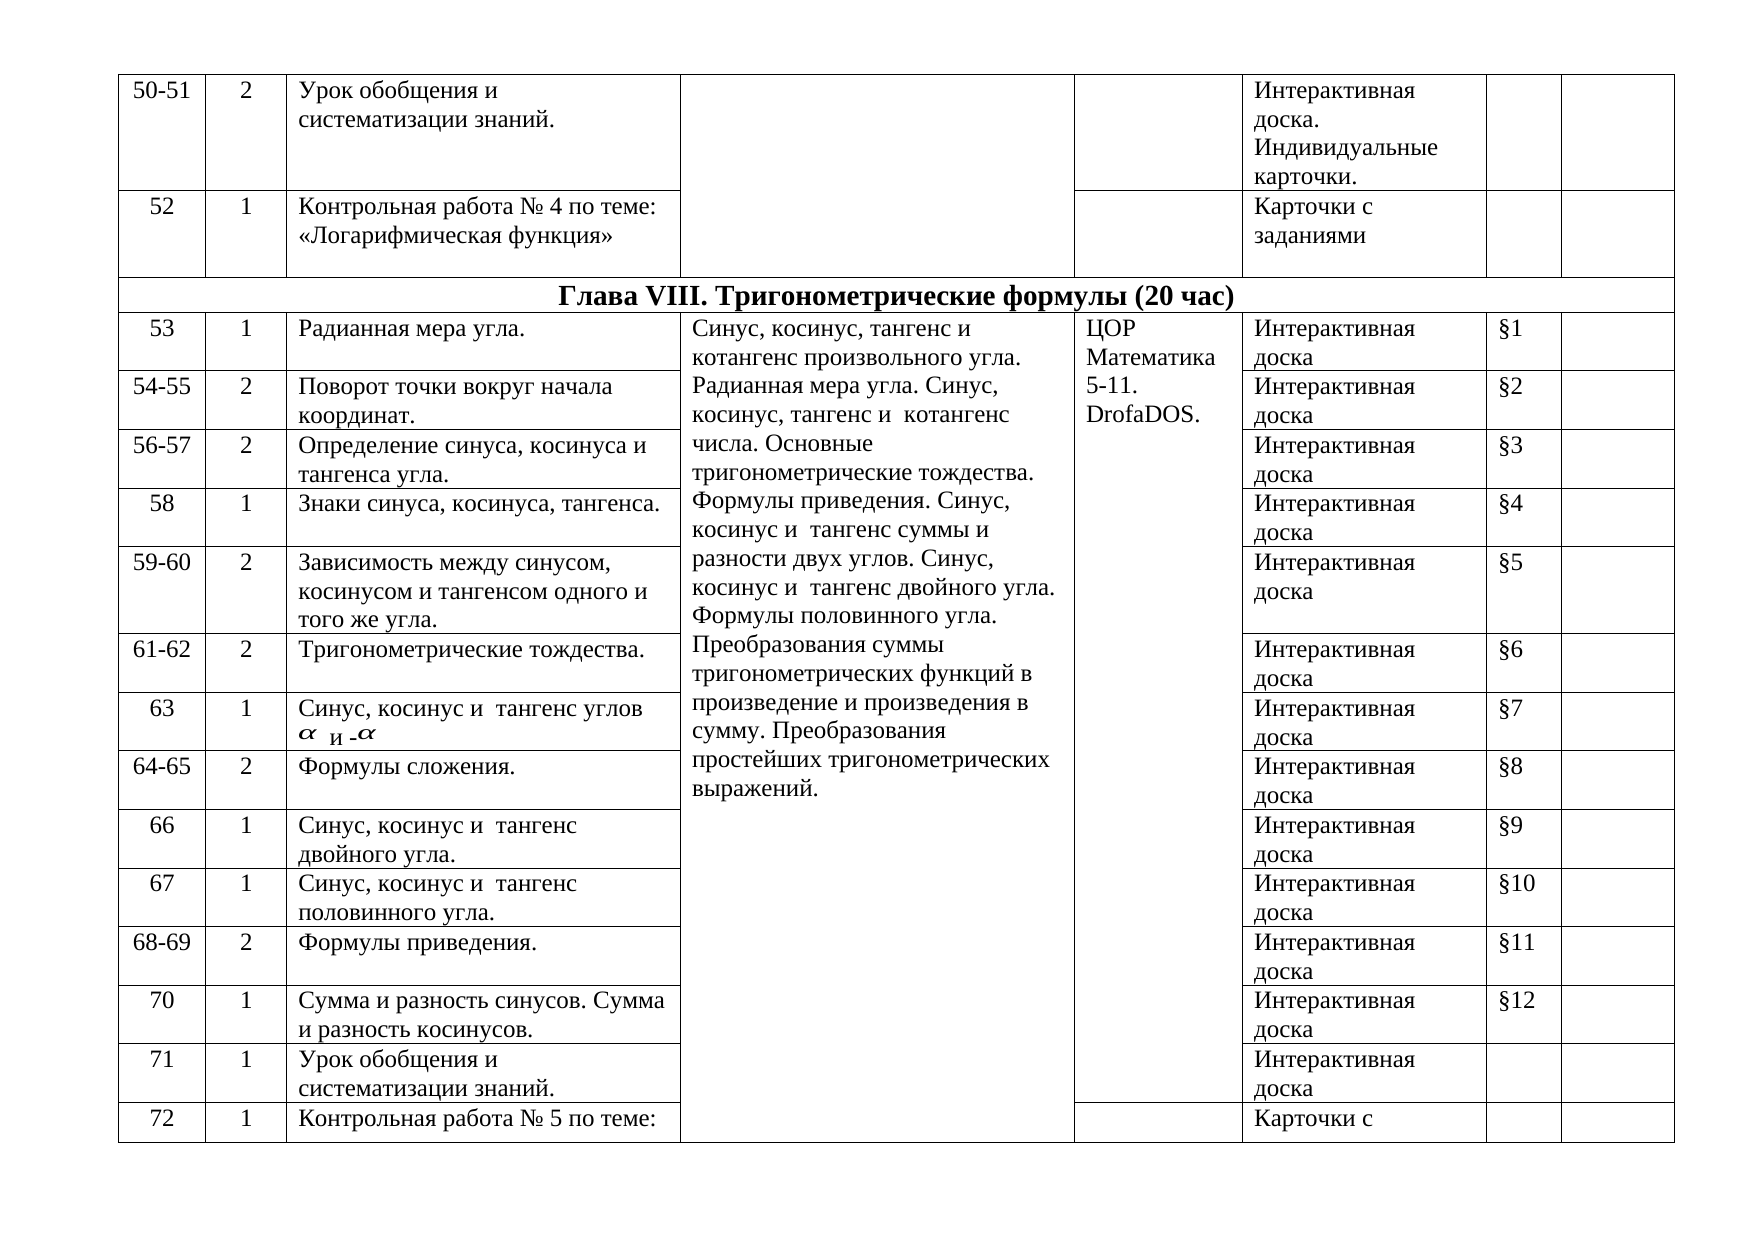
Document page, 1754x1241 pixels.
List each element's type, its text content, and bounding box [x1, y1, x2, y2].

table_cell Синус, косинус и тангенс двойного угла. [287, 810, 680, 867]
table_cell 52 [119, 191, 205, 277]
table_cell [1243, 1103, 1486, 1142]
table_cell §12 [1487, 986, 1561, 1043]
table_cell Контрольная работа № 4 по теме: «Логарифмическая функция» [287, 191, 680, 277]
table_cell 63 [119, 693, 205, 750]
table_cell Интерактивная доска [1243, 986, 1486, 1043]
table_cell Интерактивная доска [1243, 869, 1486, 926]
table_cell Интерактивная доска [1243, 634, 1486, 692]
table_cell 53 [119, 313, 205, 370]
table_cell [1562, 547, 1674, 633]
table_cell Карточки с заданиями [1243, 191, 1486, 277]
table_cell Формулы приведения. [287, 927, 680, 984]
table_cell [1487, 75, 1561, 190]
table_cell 1 [206, 869, 286, 926]
table_cell 2 [206, 927, 286, 984]
table_cell 1 [206, 191, 286, 277]
table_cell [1562, 430, 1674, 487]
table_cell Интерактивная доска [1243, 1044, 1486, 1102]
table_cell §5 [1487, 547, 1561, 633]
table_cell 1 [206, 1044, 286, 1102]
table_cell [1562, 693, 1674, 750]
table_cell 1 [206, 1103, 286, 1142]
table_cell Урок обобщения и систематизации знаний. [287, 1044, 680, 1102]
table_cell ЦОР Математика 5-11. DrofaDOS. [1075, 313, 1242, 1102]
table_cell Глава VIII. Тригонометрические формулы (20 час) [119, 278, 1674, 312]
table_cell §3 [1487, 430, 1561, 487]
table_cell Интерактивная доска [1243, 751, 1486, 809]
table_cell 1 [206, 986, 286, 1043]
table_cell Зависимость между синусом, косинусом и тангенсом одного и того же угла. [287, 547, 680, 633]
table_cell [287, 1103, 680, 1142]
table_cell §6 [1487, 634, 1561, 692]
table_cell 61-62 [119, 634, 205, 692]
table_cell [1562, 371, 1674, 429]
table_cell Интерактивная доска [1243, 547, 1486, 633]
table_cell §2 [1487, 371, 1561, 429]
table_cell [1487, 191, 1561, 277]
table_cell Синус, косинус и тангенс половинного угла. [287, 869, 680, 926]
table_cell Урок обобщения и систематизации знаний. [287, 75, 680, 190]
table_cell 54-55 [119, 371, 205, 429]
table_cell Интерактивная доска [1243, 927, 1486, 984]
table_cell 70 [119, 986, 205, 1043]
table_cell Формулы сложения. [287, 751, 680, 809]
table_cell [1562, 313, 1674, 370]
table_cell 2 [206, 751, 286, 809]
table_cell Знаки синуса, косинуса, тангенса. [287, 489, 680, 546]
table_cell Интерактивная доска [1243, 430, 1486, 487]
table_cell 1 [206, 693, 286, 750]
table_cell Определение синуса, косинуса и тангенса угла. [287, 430, 680, 487]
table_cell §9 [1487, 810, 1561, 867]
table_cell 67 [119, 869, 205, 926]
table_cell Синус, косинус и тангенс углов и - [287, 693, 680, 750]
table_cell 1 [206, 313, 286, 370]
table_cell [1562, 986, 1674, 1043]
table_cell [1075, 1103, 1242, 1142]
table_cell §10 [1487, 869, 1561, 926]
table_cell Интерактивная доска [1243, 810, 1486, 867]
table_cell 1 [206, 489, 286, 546]
table_cell 2 [206, 547, 286, 633]
table_cell [1562, 489, 1674, 546]
table_cell [1562, 75, 1674, 190]
table_cell Поворот точки вокруг начала координат. [287, 371, 680, 429]
table_cell [1562, 191, 1674, 277]
table_cell §7 [1487, 693, 1561, 750]
table_cell [1562, 869, 1674, 926]
table_cell 2 [206, 371, 286, 429]
table_cell Интерактивная доска [1243, 313, 1486, 370]
table_cell 72 [119, 1103, 205, 1142]
table_cell [1562, 1103, 1674, 1142]
table_cell [1562, 634, 1674, 692]
table_cell 2 [206, 430, 286, 487]
table_cell [1075, 191, 1242, 277]
table_cell [1487, 1044, 1561, 1102]
table_cell [1487, 1103, 1561, 1142]
table_cell Интерактивная доска [1243, 693, 1486, 750]
table_cell [1562, 751, 1674, 809]
table_cell 71 [119, 1044, 205, 1102]
table_cell §1 [1487, 313, 1561, 370]
table_cell §4 [1487, 489, 1561, 546]
table_cell Синус, косинус, тангенс и котангенс произвольного угла. Радианная мера угла. Синус, косинус, тангенс и котангенс числа. Основные тригонометрические тождества. Формулы приведения. Синус, косинус и тангенс суммы и разности двух углов. Синус, косинус и тангенс двойного угла. Формулы половинного угла. Преобразования суммы тригонометрических функций в произведение и произведения в сумму. Преобразования простейших тригонометрических выражений. [681, 313, 1074, 1142]
table_cell 1 [206, 810, 286, 867]
table_cell 64-65 [119, 751, 205, 809]
table_cell 58 [119, 489, 205, 546]
table_cell §11 [1487, 927, 1561, 984]
table_cell 56-57 [119, 430, 205, 487]
table_cell 50-51 [119, 75, 205, 190]
table_cell [1562, 1044, 1674, 1102]
table_cell Интерактивная доска. Индивидуальные карточки. [1243, 75, 1486, 190]
table_cell §8 [1487, 751, 1561, 809]
table_cell Радианная мера угла. [287, 313, 680, 370]
table_cell 59-60 [119, 547, 205, 633]
table_cell Интерактивная доска [1243, 489, 1486, 546]
table_cell 2 [206, 75, 286, 190]
table_cell Сумма и разность синусов. Сумма и разность косинусов. [287, 986, 680, 1043]
table_cell 68-69 [119, 927, 205, 984]
table_cell [1562, 810, 1674, 867]
table_cell Интерактивная доска [1243, 371, 1486, 429]
table_cell 2 [206, 634, 286, 692]
table_cell 66 [119, 810, 205, 867]
table_cell Тригонометрические тождества. [287, 634, 680, 692]
table_cell [1562, 927, 1674, 984]
